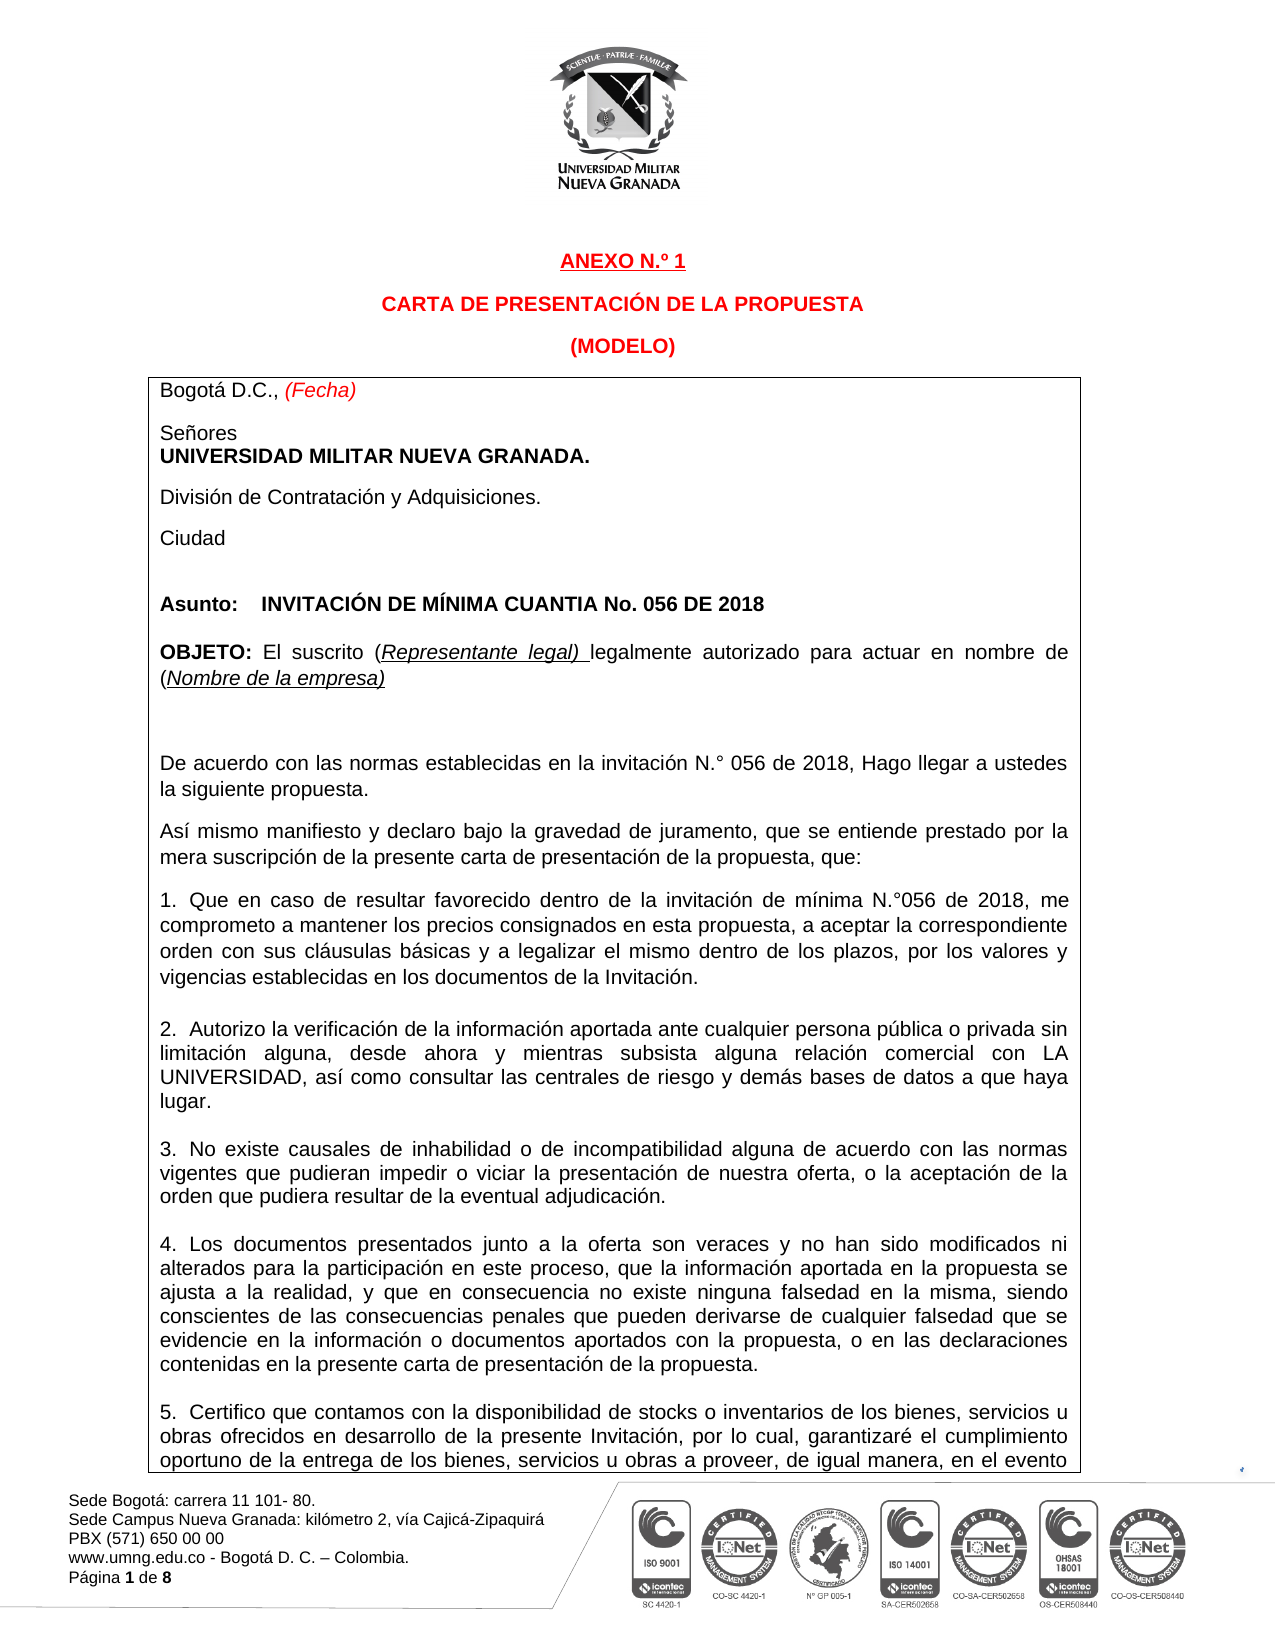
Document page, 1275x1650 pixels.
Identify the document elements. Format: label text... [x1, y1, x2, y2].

picture [525, 25, 708, 205]
text CARTA DE PRESENTACIÓN DE LA PROPUESTA [148, 292, 1098, 316]
text ANEXO N.º 1 [148, 249, 1098, 273]
text (MODELO) [148, 334, 1098, 358]
picture [616, 1490, 1198, 1620]
